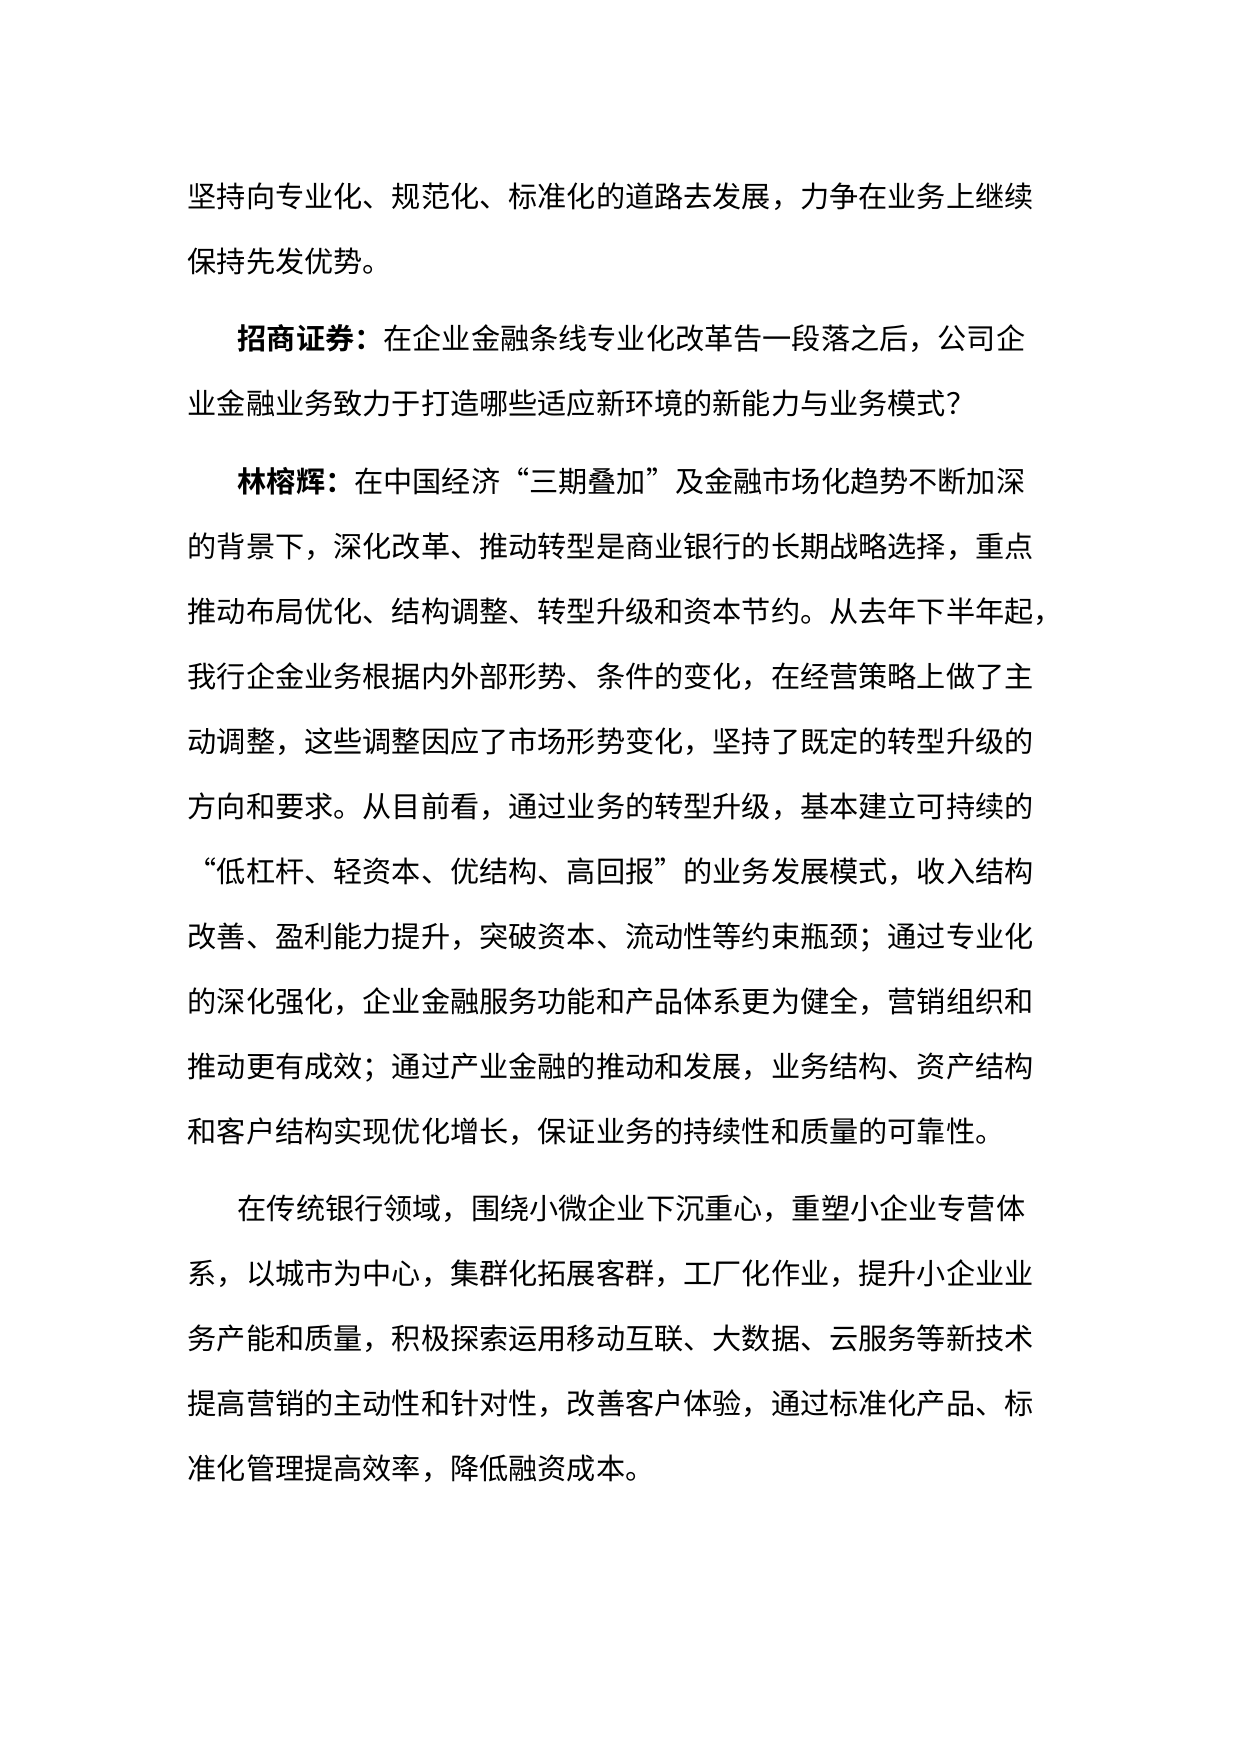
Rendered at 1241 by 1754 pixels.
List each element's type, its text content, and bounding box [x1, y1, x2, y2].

text 招商证券：在企业金融条线专业化改革告一段落之后，公司企业金融业务致力于打造哪些适应新环境的新能力与业务模式？ [187, 304, 1053, 434]
text 林榕辉：在中国经济“三期叠加”及金融市场化趋势不断加深的背景下，深化改革、推动转型是商业银行的长期战略选择，重点推动布局优化、结构调整、转型升级和资本节约。从去年下半年起，我行企金业务根据内外部形势、条件的变化，在经营策略上做了主动调整，这些调整因应了市场形势变化，坚持了既定的转型升级的方向和要求。从目前看，通过业务的转型升级，基本建立可持续的“低杠杆、轻资本、优结构、高回报”的业务发展模式，收入结构改善、盈利能力提升，突破资本、流动性等约束瓶颈；通过专业化的深化强化，企业金融服务功能和产品体系更为健全，营销组织和推动更有成效；通过产业金融的推动和发展，业务结构、资产结构和客户结构实现优化增长，保证业务的持续性和质量的可靠性。 [187, 447, 1053, 1162]
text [187, 162, 1053, 292]
text 在传统银行领域，围绕小微企业下沉重心，重塑小企业专营体系，以城市为中心，集群化拓展客群，工厂化作业，提升小企业业务产能和质量，积极探索运用移动互联、大数据、云服务等新技术提高营销的主动性和针对性，改善客户体验，通过标准化产品、标准化管理提高效率，降低融资成本。 [187, 1174, 1053, 1499]
